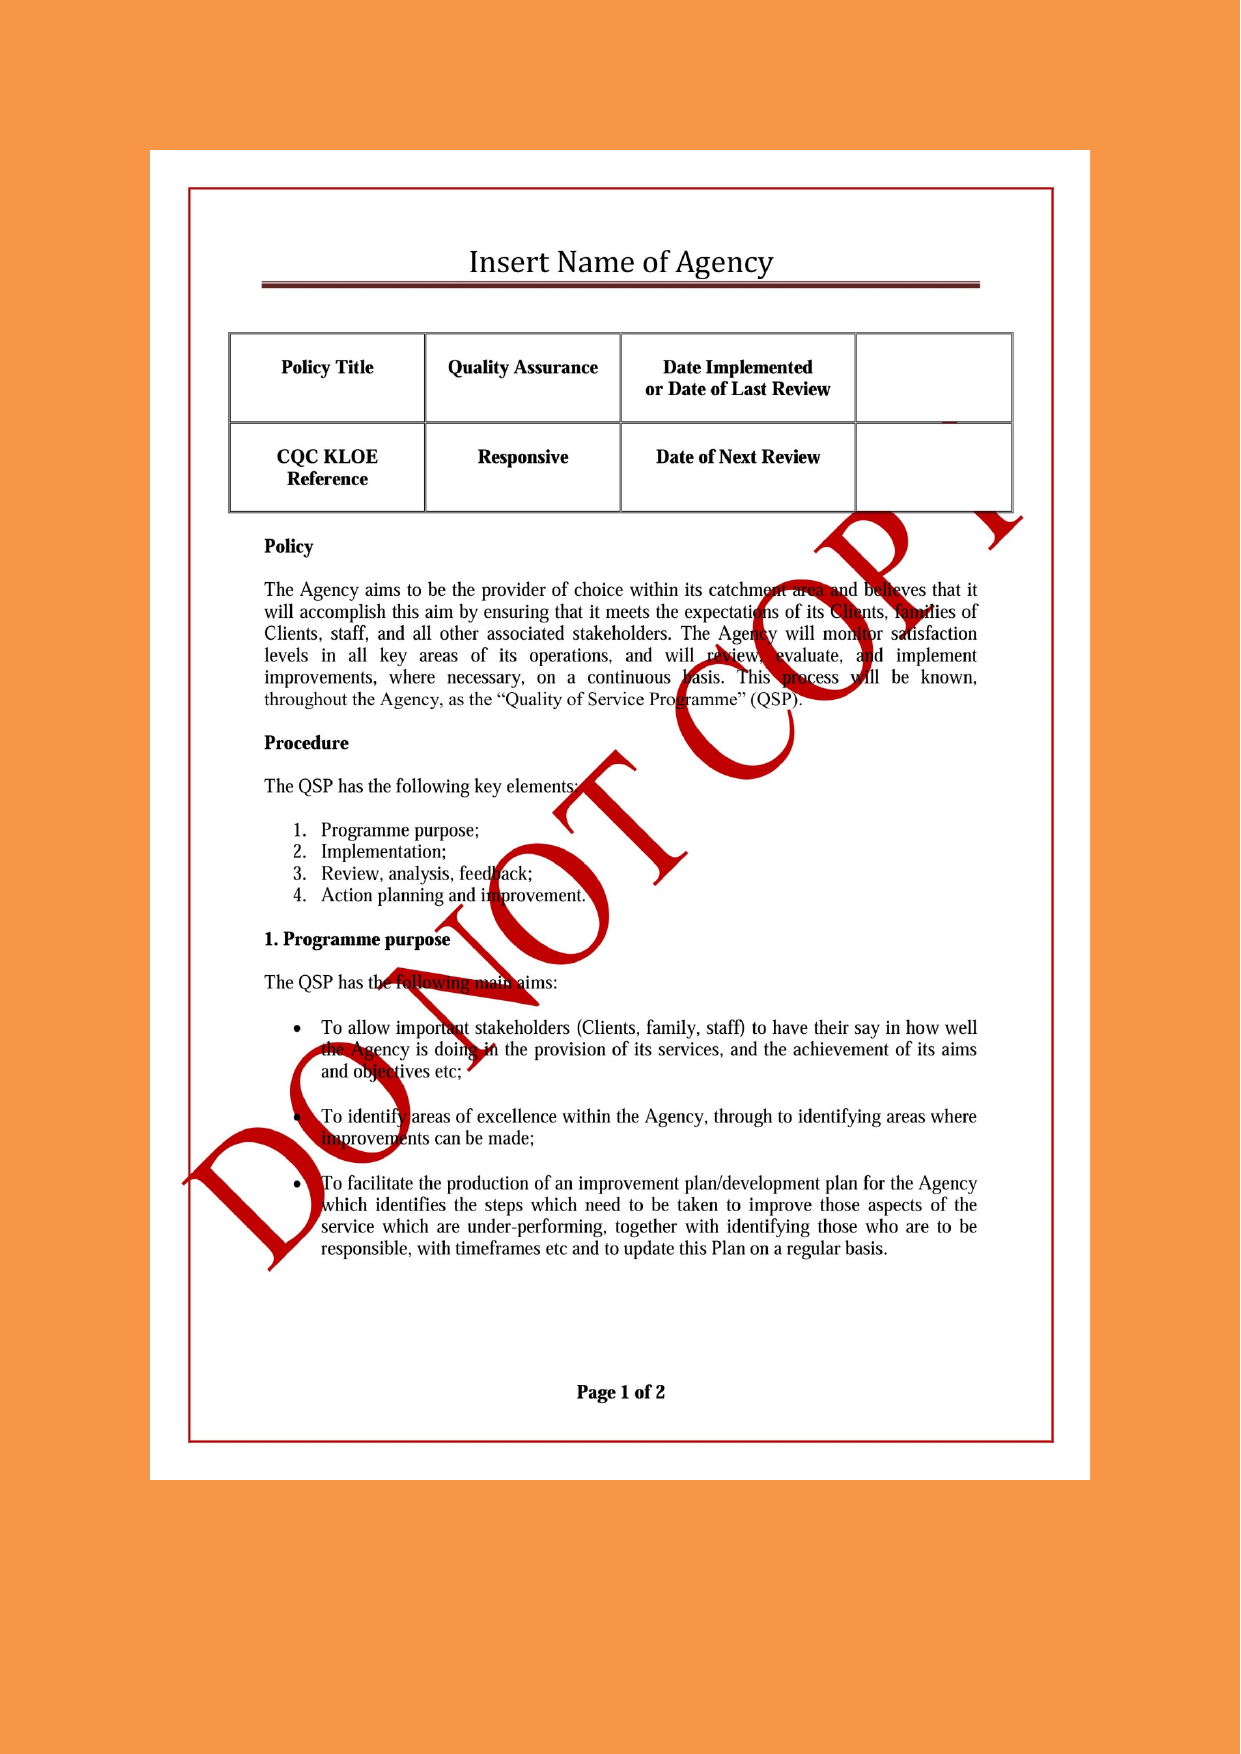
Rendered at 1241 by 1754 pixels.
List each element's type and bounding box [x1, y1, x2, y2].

picture [150, 150, 1091, 1480]
